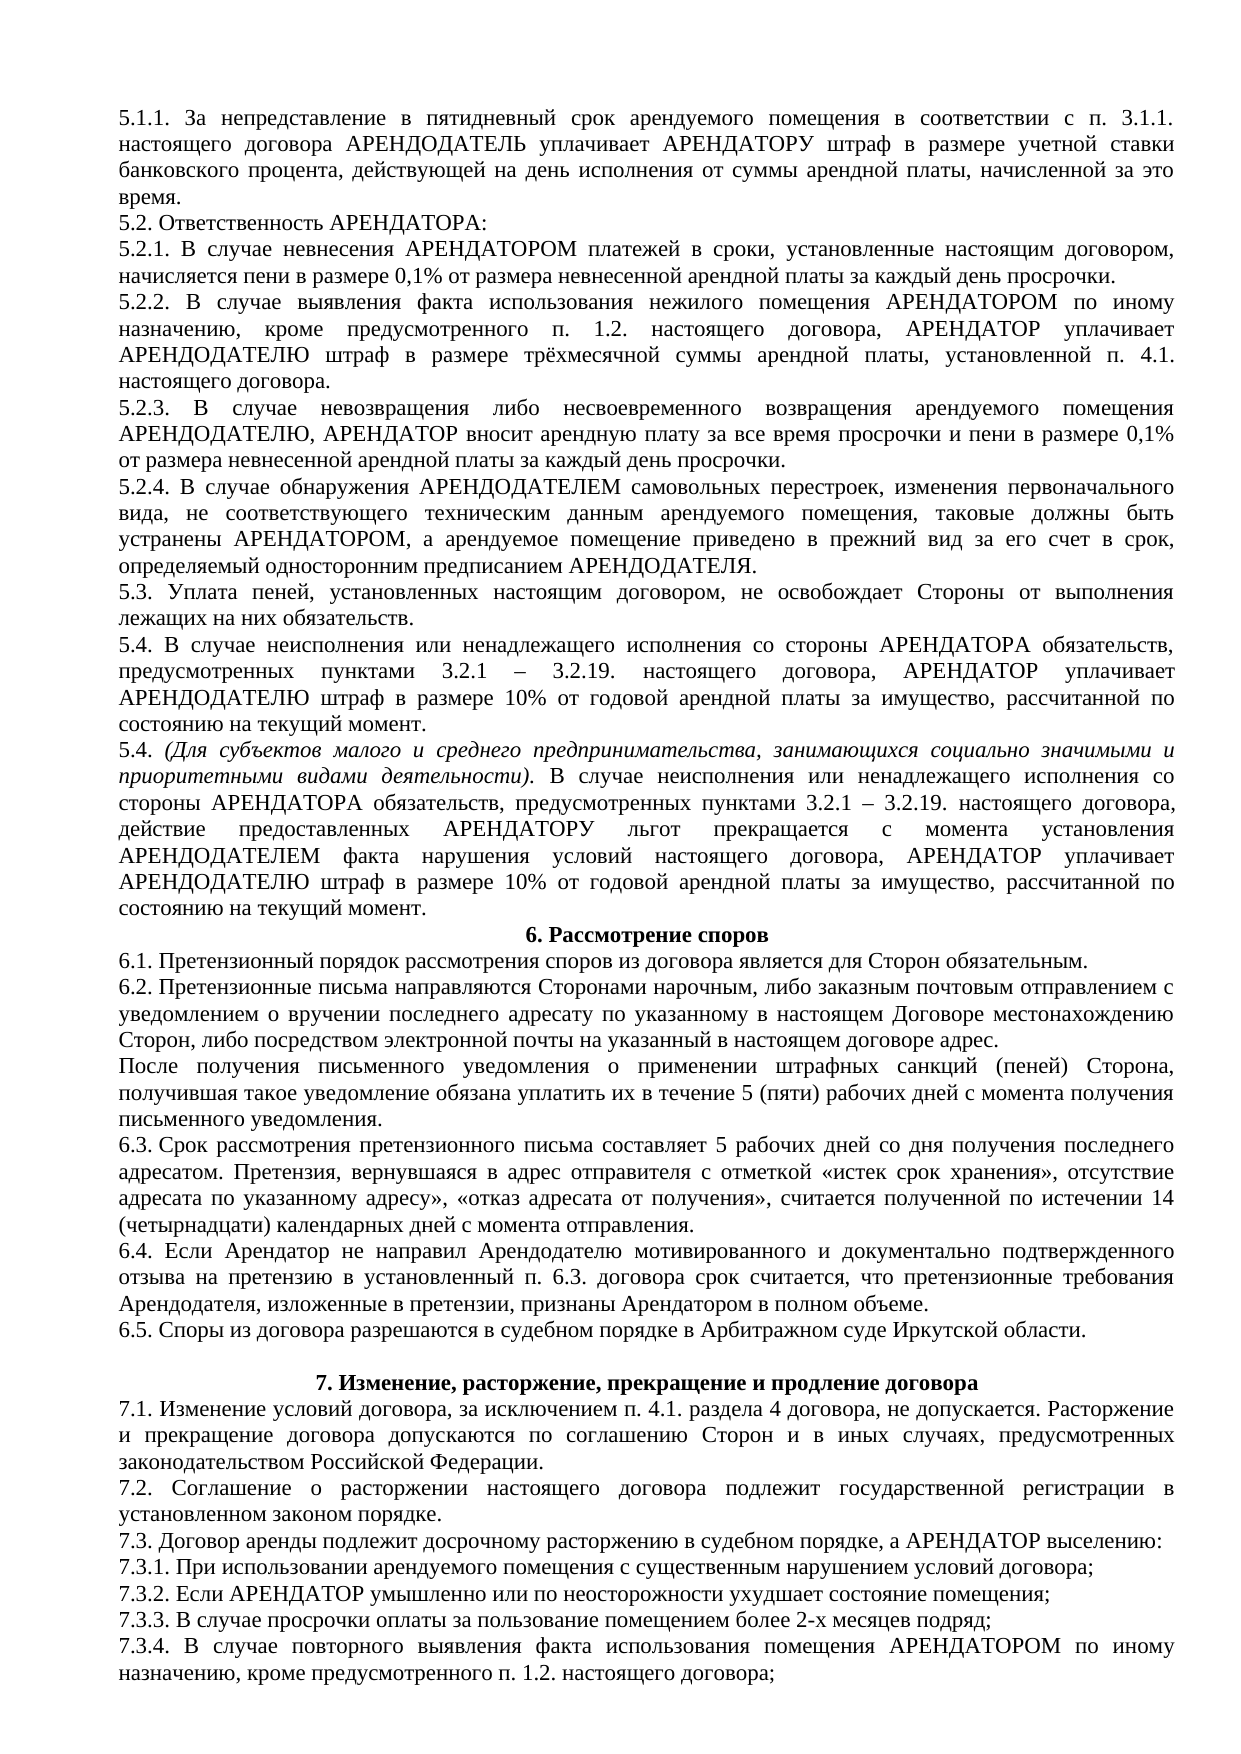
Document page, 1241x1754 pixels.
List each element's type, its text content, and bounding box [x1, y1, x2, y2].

text 6. Рассмотрение споров [118, 921, 1181, 947]
text 6.2. Претензионные письма направляются Сторонами нарочным, либо заказным почтовым отправлением с уведомлением о вручении последнего адресату по указанному в настоящем Договоре местонахождению Сторон, либо посредством электронной почты на указанный в настоящем договоре адрес. [118, 973, 1181, 1052]
text 7.3.3. В случае просрочки оплаты за пользование помещением более 2-х месяцев подряд; [118, 1606, 1181, 1632]
text 6.3. Срок рассмотрения претензионного письма составляет 5 рабочих дней со дня получения последнего адресатом. Претензия, вернувшаяся в адрес отправителя с отметкой «истек срок хранения», отсутствие адресата по указанному адресу», «отказ адресата от получения», считается полученной по истечении 14 (четырнадцати) календарных дней с момента отправления. [118, 1132, 1181, 1237]
text 5.2.3. В случае невозвращения либо несвоевременного возвращения арендуемого помещения АРЕНДОДАТЕЛЮ, АРЕНДАТОР вносит арендную плату за все время просрочки и пени в размере 0,1% от размера невнесенной арендной платы за каждый день просрочки. [118, 394, 1181, 473]
text 6.5. Споры из договора разрешаются в судебном порядке в Арбитражном суде Иркутской области. [118, 1316, 1181, 1342]
text 5.4. (Для субъектов малого и среднего предпринимательства, занимающихся социально значимыми и приоритетными видами деятельности). В случае неисполнения или ненадлежащего исполнения со стороны АРЕНДАТОРА обязательств, предусмотренных пунктами 3.2.1 – 3.2.19. настоящего договора, действие предоставленных АРЕНДАТОРУ льгот прекращается с момента установления АРЕНДОДАТЕЛЕМ факта нарушения условий настоящего договора, АРЕНДАТОР уплачивает АРЕНДОДАТЕЛЮ штраф в размере 10% от годовой арендной платы за имущество, рассчитанной по состоянию на текущий момент. [118, 736, 1181, 921]
text 7.1. Изменение условий договора, за исключением п. 4.1. раздела 4 договора, не допускается. Расторжение и прекращение договора допускаются по соглашению Сторон и в иных случаях, предусмотренных законодательством Российской Федерации. [118, 1395, 1181, 1474]
text После получения письменного уведомления о применении штрафных санкций (пеней) Сторона, получившая такое уведомление обязана уплатить их в течение 5 (пяти) рабочих дней с момента получения письменного уведомления. [118, 1052, 1181, 1132]
text 5.1.1. За непредставление в пятидневный срок арендуемого помещения в соответствии с п. 3.1.1. настоящего договора АРЕНДОДАТЕЛЬ уплачивает АРЕНДАТОРУ штраф в размере учетной ставки банковского процента, действующей на день исполнения от суммы арендной платы, начисленной за это время. [118, 104, 1181, 209]
text 5.2. Ответственность АРЕНДАТОРА: [118, 209, 1181, 236]
text 7.3. Договор аренды подлежит досрочному расторжению в судебном порядке, а АРЕНДАТОР выселению: [118, 1527, 1181, 1553]
text 7.3.4. В случае повторного выявления факта использования помещения АРЕНДАТОРОМ по иному назначению, кроме предусмотренного п. 1.2. настоящего договора; [118, 1632, 1181, 1685]
text 6.1. Претензионный порядок рассмотрения споров из договора является для Сторон обязательным. [118, 947, 1181, 973]
text 7. Изменение, расторжение, прекращение и продление договора [118, 1369, 1181, 1395]
text 5.2.1. В случае невнесения АРЕНДАТОРОМ платежей в сроки, установленные настоящим договором, начисляется пени в размере 0,1% от размера невнесенной арендной платы за каждый день просрочки. [118, 236, 1181, 288]
text 7.3.2. Если АРЕНДАТОР умышленно или по неосторожности ухудшает состояние помещения; [118, 1579, 1181, 1606]
text 5.4. В случае неисполнения или ненадлежащего исполнения со стороны АРЕНДАТОРА обязательств, предусмотренных пунктами 3.2.1 – 3.2.19. настоящего договора, АРЕНДАТОР уплачивает АРЕНДОДАТЕЛЮ штраф в размере 10% от годовой арендной платы за имущество, рассчитанной по состоянию на текущий момент. [118, 631, 1181, 736]
text 7.2. Соглашение о расторжении настоящего договора подлежит государственной регистрации в установленном законом порядке. [118, 1474, 1181, 1527]
text 5.3. Уплата пеней, установленных настоящим договором, не освобождает Стороны от выполнения лежащих на них обязательств. [118, 578, 1181, 631]
text 5.2.2. В случае выявления факта использования нежилого помещения АРЕНДАТОРОМ по иному назначению, кроме предусмотренного п. 1.2. настоящего договора, АРЕНДАТОР уплачивает АРЕНДОДАТЕЛЮ штраф в размере трёхмесячной суммы арендной платы, установленной п. 4.1. настоящего договора. [118, 288, 1181, 394]
text 6.4. Если Арендатор не направил Арендодателю мотивированного и документально подтвержденного отзыва на претензию в установленный п. 6.3. договора срок считается, что претензионные требования Арендодателя, изложенные в претензии, признаны Арендатором в полном объеме. [118, 1237, 1181, 1316]
text 7.3.1. При использовании арендуемого помещения с существенным нарушением условий договора; [118, 1553, 1181, 1579]
text 5.2.4. В случае обнаружения АРЕНДОДАТЕЛЕМ самовольных перестроек, изменения первоначального вида, не соответствующего техническим данным арендуемого помещения, таковые должны быть устранены АРЕНДАТОРОМ, а арендуемое помещение приведено в прежний вид за его счет в срок, определяемый односторонним предписанием АРЕНДОДАТЕЛЯ. [118, 473, 1181, 578]
